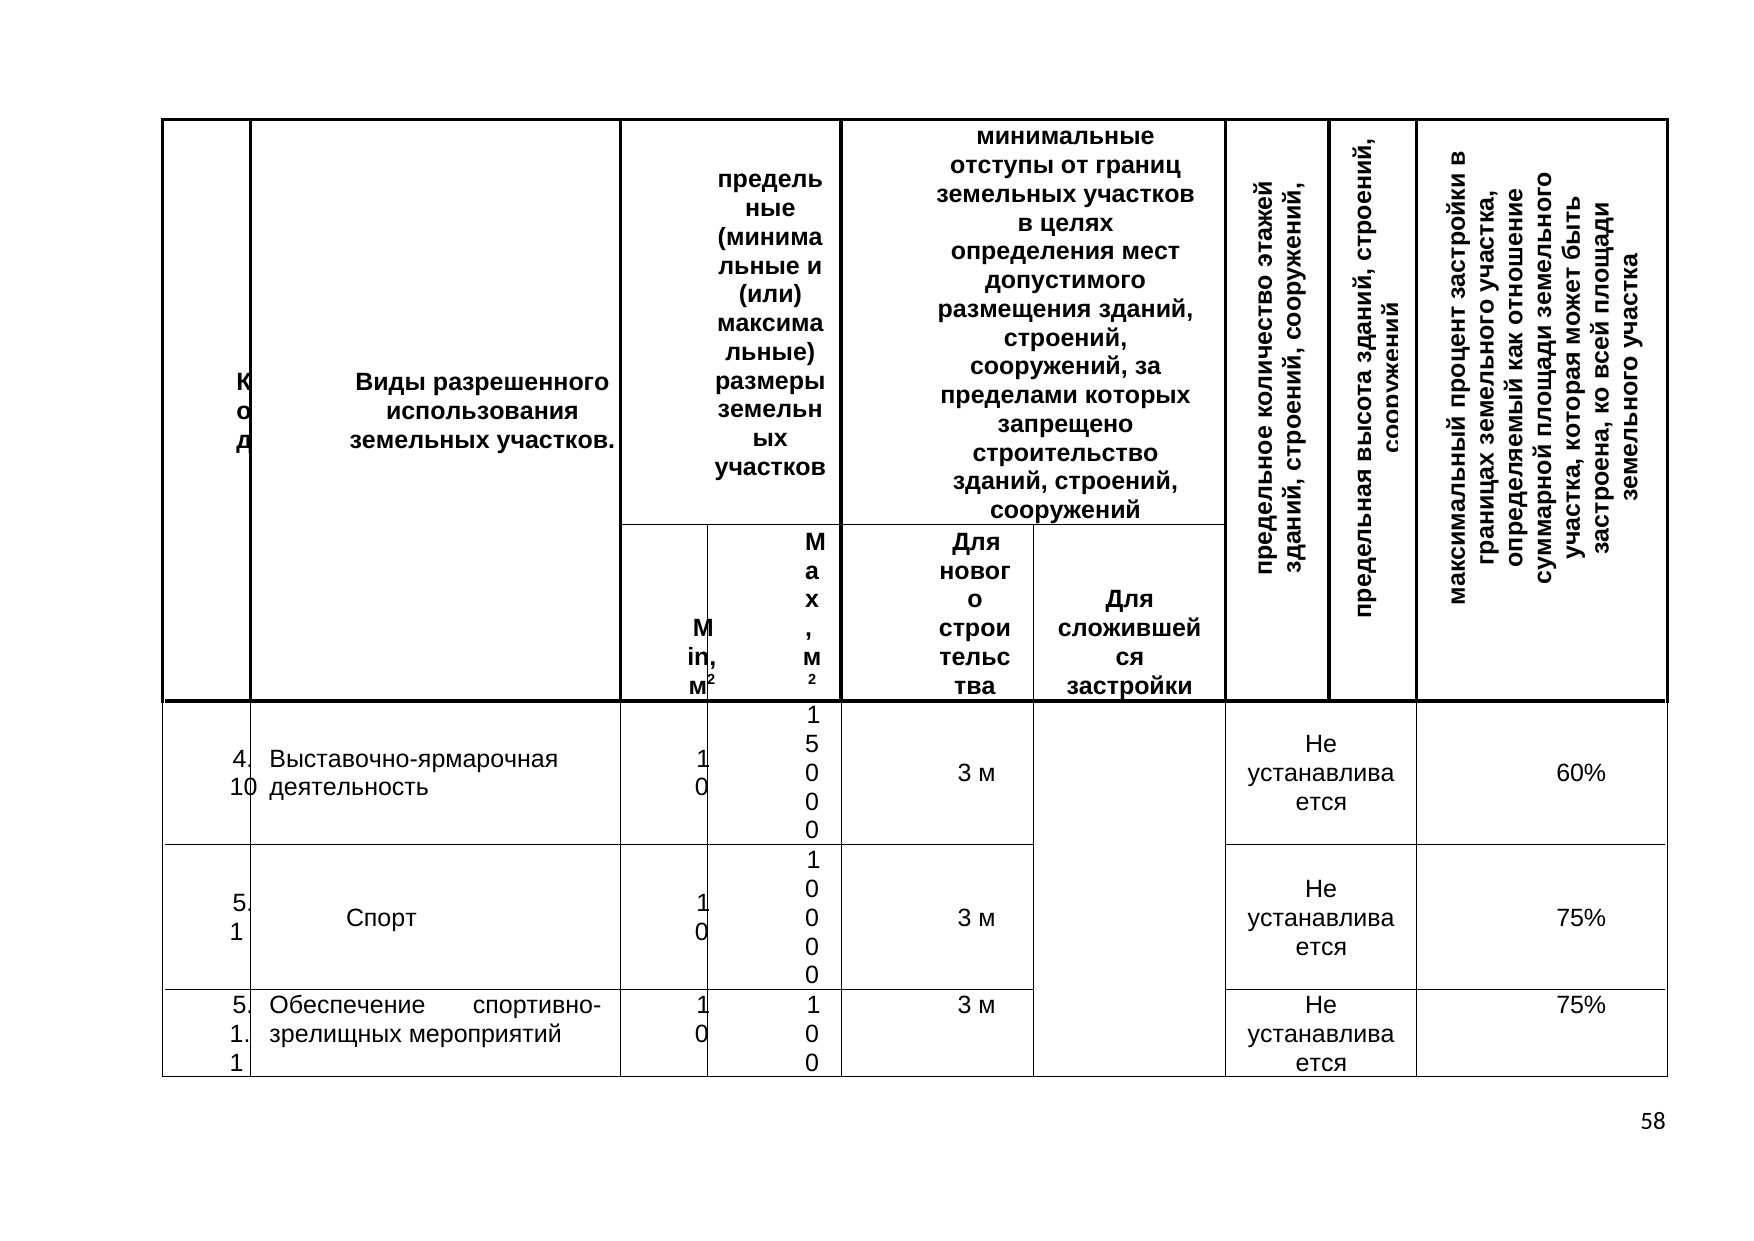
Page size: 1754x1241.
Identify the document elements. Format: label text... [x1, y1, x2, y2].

table_cell Не устанавливается [1226, 703, 1416, 844]
table_cell 75% [1417, 989, 1667, 1076]
table_cell 4.10 [163, 699, 250, 844]
table_cell 10 000 [708, 845, 841, 989]
table_cell 10 [621, 703, 707, 844]
table_header минимальные отступы от границ земельных участков в целях определения мест допустимого размещения зданий, строений, сооружений, за пределами которых запрещено строительство зданий, строений, сооружений [843, 121, 1224, 524]
table_cell 5.1 [163, 844, 250, 989]
table_cell 60% [1417, 699, 1667, 844]
table_header предельная высота зданий, строений, сооружений [1331, 121, 1415, 699]
table_header Виды разрешенного использования земельных участков. [252, 121, 619, 699]
table_cell Min, м2 [622, 525, 707, 699]
table_cell Выставочно-ярмарочная деятельность [251, 703, 620, 844]
table_cell Не устанавливается [1226, 990, 1416, 1076]
table_cell 75% [1417, 844, 1667, 989]
table_cell Для нового строительства [843, 525, 1033, 699]
table_header максимальный процент застройки в границах земельного участка, определяемый как отношение суммарной площади земельного участка, которая может быть застроена, ко всей площади земельного участка [1418, 121, 1666, 699]
table_cell Не устанавливается [1226, 845, 1416, 989]
table_cell 100 000 [708, 990, 841, 1076]
table_header предельные (минимальные и (или) максимальные) размеры земельных участков [622, 121, 839, 524]
table_header предельное количество этажей зданий, строений, сооружений, [1227, 121, 1327, 699]
table_cell 3 м [842, 703, 1033, 844]
table_cell Для сложившейся застройки [1034, 525, 1224, 699]
table_cell 3 м [842, 845, 1033, 989]
table_cell Обеспечение спортивно-зрелищных мероприятий [251, 990, 620, 1076]
table_cell Спорт [251, 845, 620, 989]
table_cell 5.1.1 [163, 989, 250, 1076]
table_cell 10 [621, 990, 707, 1076]
table_cell 10 [621, 845, 707, 989]
table_cell Max, м2 [708, 525, 839, 699]
table_header Код [164, 121, 249, 699]
table_cell 3 м [842, 990, 1033, 1076]
table_cell 15 000 [708, 703, 841, 844]
